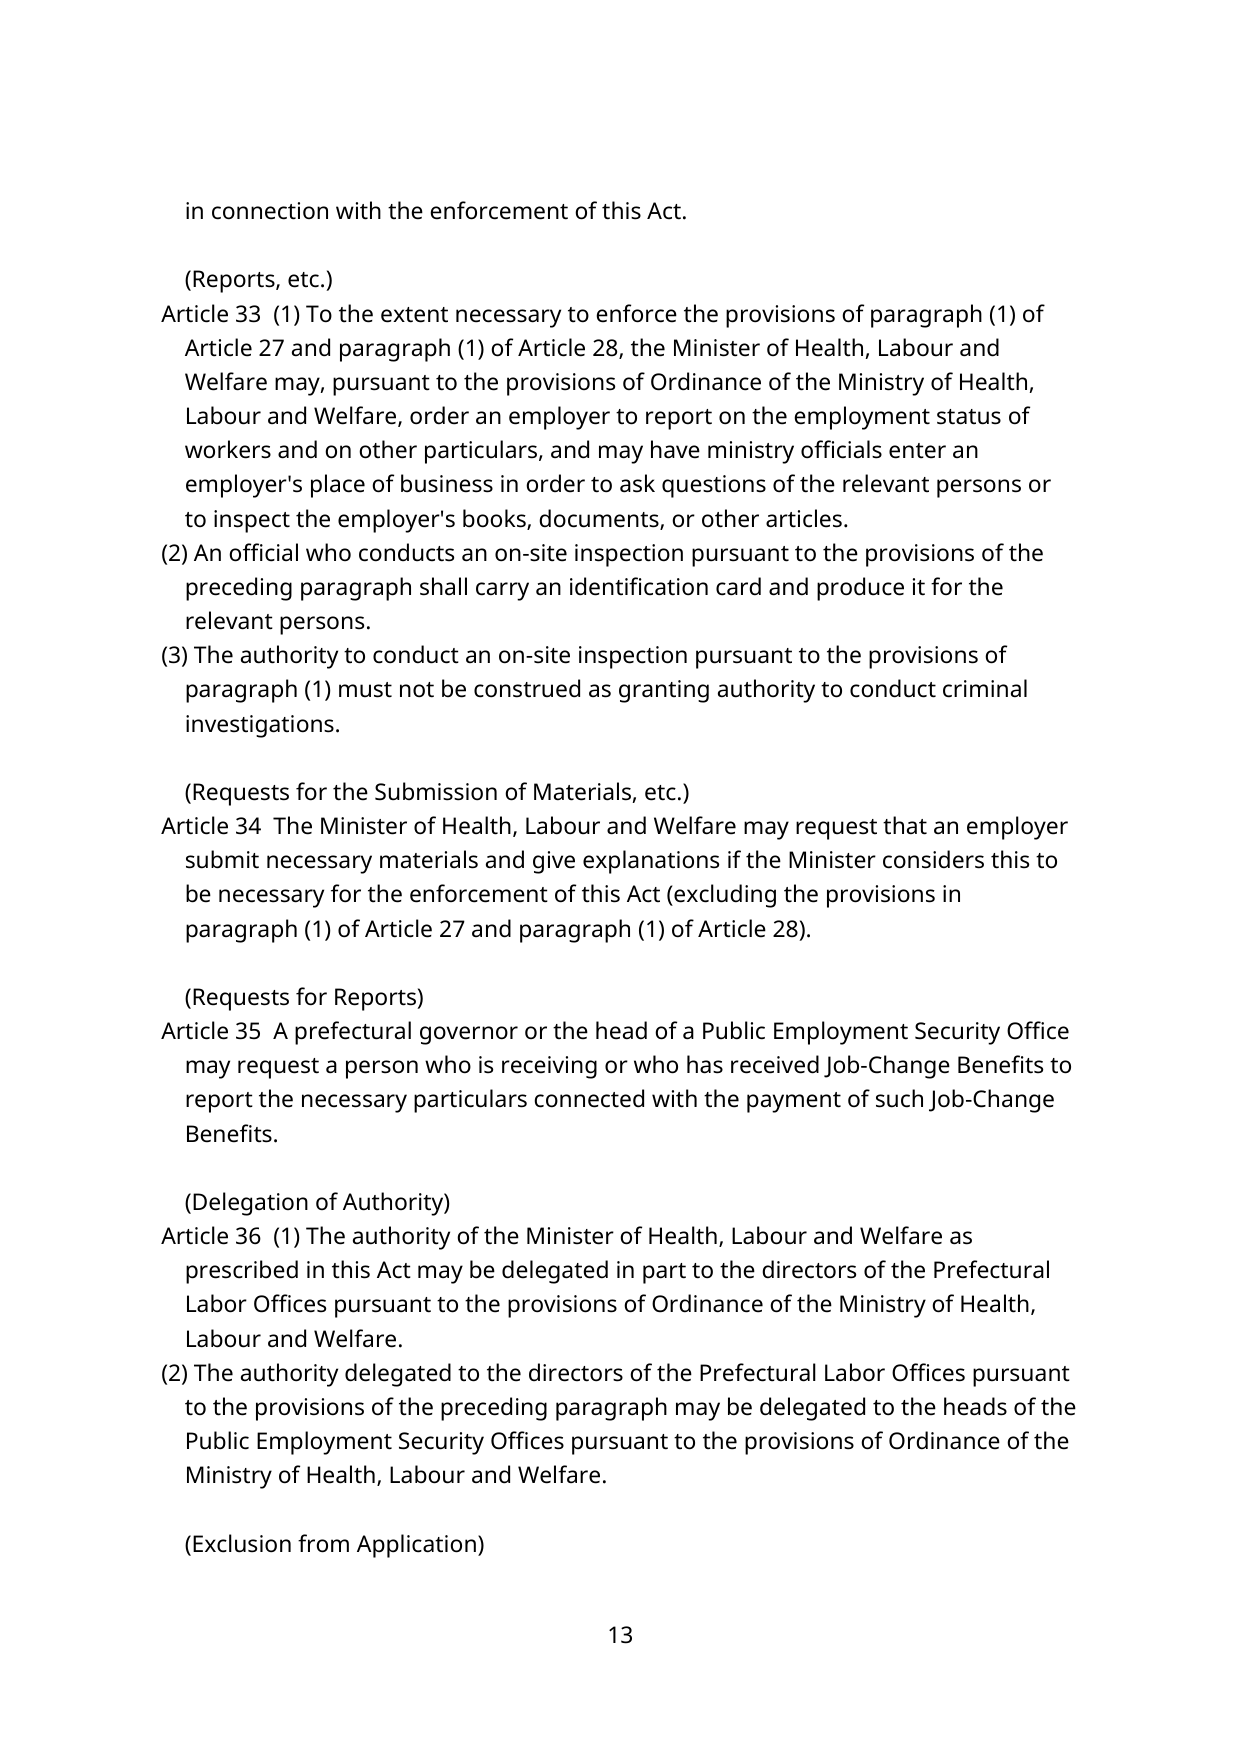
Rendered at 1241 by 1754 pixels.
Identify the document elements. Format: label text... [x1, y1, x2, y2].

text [161, 194, 1079, 228]
text (2) An official who conducts an on-site inspection pursuant to the provisions of the preceding paragraph shall carry an identification card and produce it for the relevant persons. [161, 535, 1079, 638]
text (2) The authority delegated to the directors of the Prefectural Labor Offices pursuant to the provisions of the preceding paragraph may be delegated to the heads of the Public Employment Security Offices pursuant to the provisions of Ordinance of the Ministry of Health, Labour and Welfare. [161, 1355, 1079, 1492]
text Article 33 (1) To the extent necessary to enforce the provisions of paragraph (1) of Article 27 and paragraph (1) of Article 28, the Minister of Health, Labour and Welfare may, pursuant to the provisions of Ordinance of the Ministry of Health, Labour and Welfare, order an employer to report on the employment status of workers and on other particulars, and may have ministry officials enter an employer's place of business in order to ask questions of the relevant persons or to inspect the employer's books, documents, or other articles. [161, 296, 1079, 535]
text (3) The authority to conduct an on-site inspection pursuant to the provisions of paragraph (1) must not be construed as granting authority to conduct criminal investigations. [161, 638, 1079, 740]
text Article 34 The Minister of Health, Labour and Welfare may request that an employer submit necessary materials and give explanations if the Minister considers this to be necessary for the enforcement of this Act (excluding the provisions in paragraph (1) of Article 27 and paragraph (1) of Article 28). [161, 809, 1079, 945]
text (Requests for the Submission of Materials, etc.) [184, 774, 1079, 809]
text Article 36 (1) The authority of the Minister of Health, Labour and Welfare as prescribed in this Act may be delegated in part to the directors of the Prefectural Labor Offices pursuant to the provisions of Ordinance of the Ministry of Health, Labour and Welfare. [161, 1219, 1079, 1355]
text (Requests for Reports) [184, 979, 1079, 1014]
text (Reports, etc.) [184, 262, 1079, 296]
text (Exclusion from Application) [184, 1526, 1079, 1560]
text Article 35 A prefectural governor or the head of a Public Employment Security Office may request a person who is receiving or who has received Job-Change Benefits to report the necessary particulars connected with the payment of such Job-Change Benefits. [161, 1014, 1079, 1150]
text (Delegation of Authority) [184, 1184, 1079, 1219]
